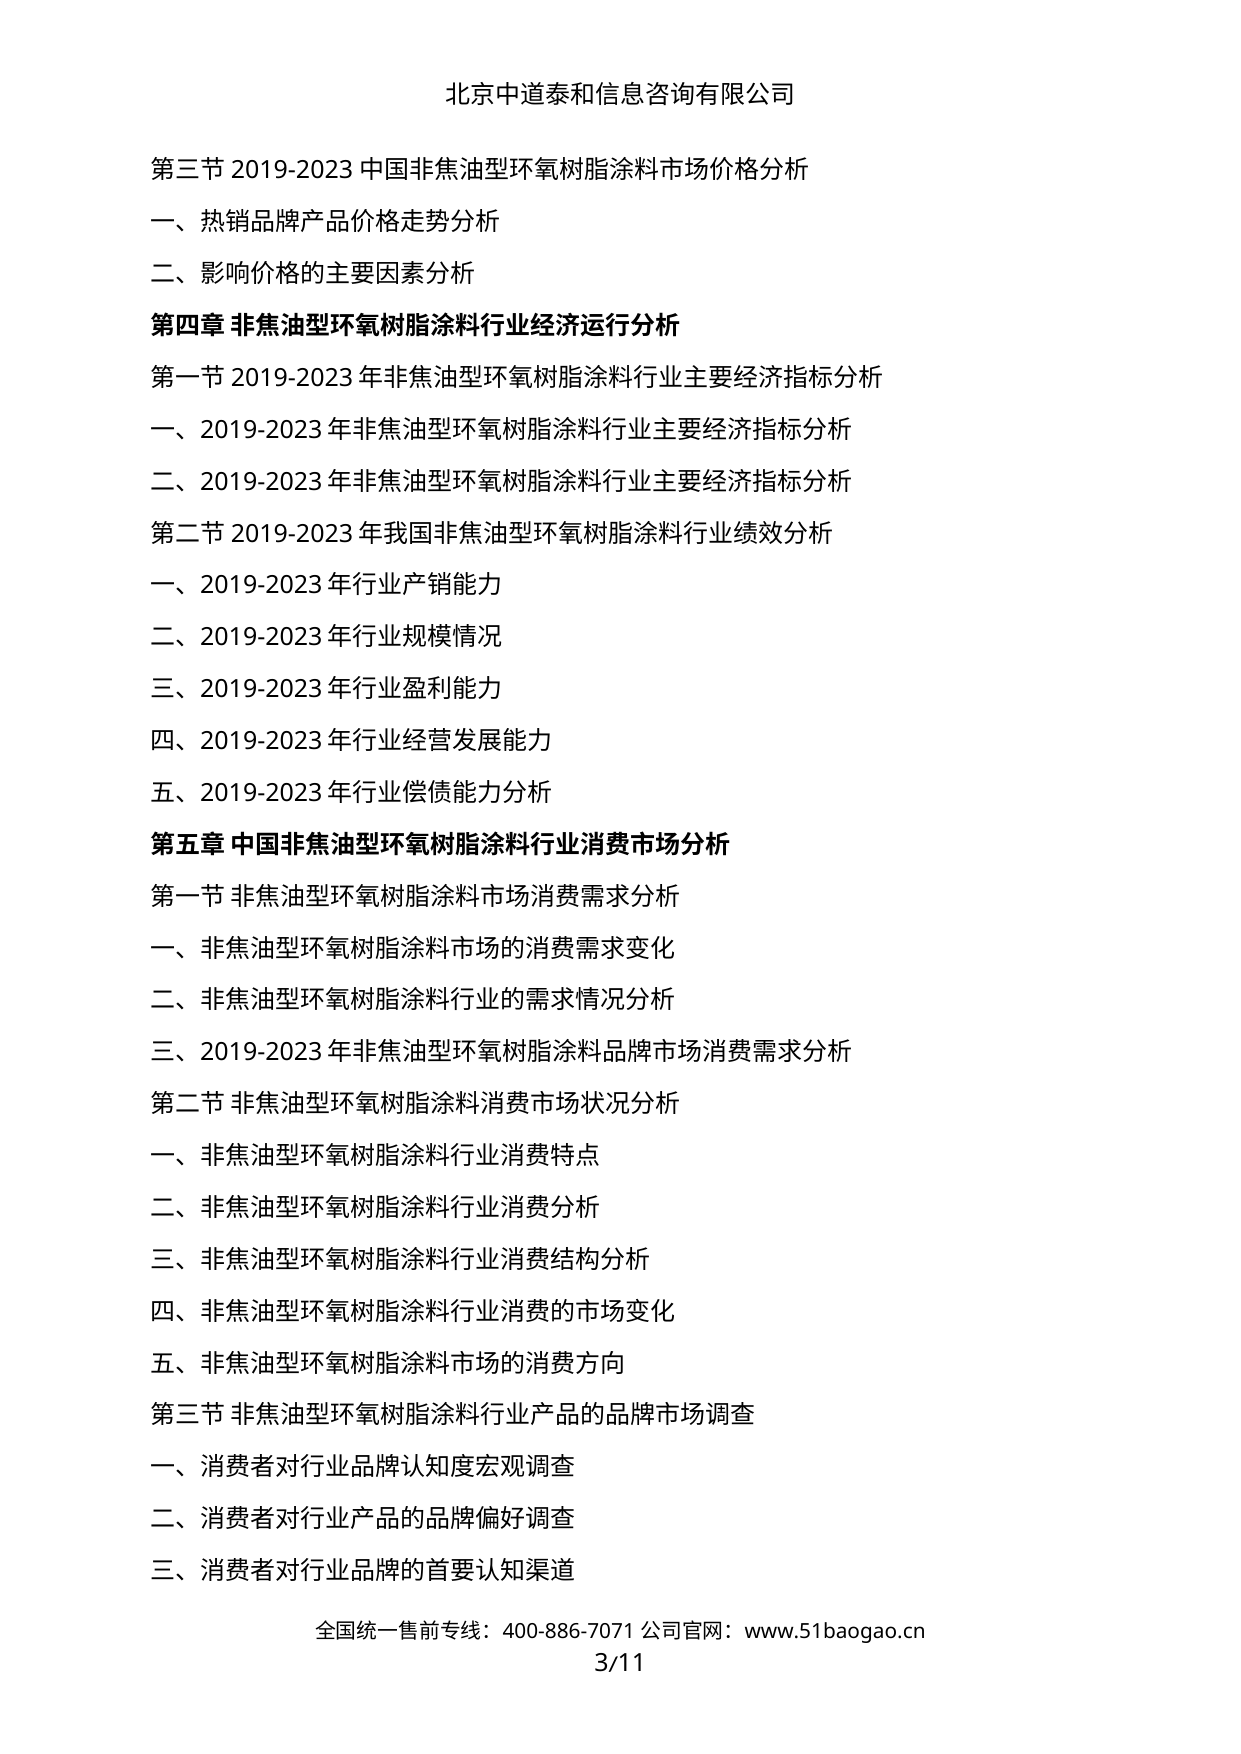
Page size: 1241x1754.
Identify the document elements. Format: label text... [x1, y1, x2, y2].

text 一、热销品牌产品价格走势分析 [150, 202, 1090, 238]
text 一、消费者对行业品牌认知度宏观调查 [150, 1447, 1090, 1483]
text 第三节 非焦油型环氧树脂涂料行业产品的品牌市场调查 [150, 1395, 1090, 1431]
text 一、2019-2023年行业产销能力 [150, 565, 1090, 601]
text 第五章 中国非焦油型环氧树脂涂料行业消费市场分析 [150, 824, 1090, 861]
text 一、2019-2023年非焦油型环氧树脂涂料行业主要经济指标分析 [150, 409, 1090, 446]
text 二、消费者对行业产品的品牌偏好调查 [150, 1499, 1090, 1535]
text 第一节 2019-2023年非焦油型环氧树脂涂料行业主要经济指标分析 [150, 357, 1090, 394]
text 一、非焦油型环氧树脂涂料市场的消费需求变化 [150, 928, 1090, 964]
text 三、2019-2023年非焦油型环氧树脂涂料品牌市场消费需求分析 [150, 1032, 1090, 1068]
text 第一节 非焦油型环氧树脂涂料市场消费需求分析 [150, 876, 1090, 912]
text 三、消费者对行业品牌的首要认知渠道 [150, 1551, 1090, 1587]
text 第二节 2019-2023年我国非焦油型环氧树脂涂料行业绩效分析 [150, 513, 1090, 549]
text 二、影响价格的主要因素分析 [150, 254, 1090, 290]
text 三、非焦油型环氧树脂涂料行业消费结构分析 [150, 1239, 1090, 1276]
text 五、2019-2023年行业偿债能力分析 [150, 772, 1090, 809]
text 第二节 非焦油型环氧树脂涂料消费市场状况分析 [150, 1084, 1090, 1120]
text 二、2019-2023年行业规模情况 [150, 617, 1090, 653]
text 四、2019-2023年行业经营发展能力 [150, 721, 1090, 757]
text 四、非焦油型环氧树脂涂料行业消费的市场变化 [150, 1291, 1090, 1327]
text 第四章 非焦油型环氧树脂涂料行业经济运行分析 [150, 306, 1090, 342]
text 二、2019-2023年非焦油型环氧树脂涂料行业主要经济指标分析 [150, 461, 1090, 497]
text 第三节 2019-2023 中国非焦油型环氧树脂涂料市场价格分析 [150, 150, 1090, 186]
text 三、2019-2023年行业盈利能力 [150, 669, 1090, 705]
text 一、非焦油型环氧树脂涂料行业消费特点 [150, 1136, 1090, 1172]
text 五、非焦油型环氧树脂涂料市场的消费方向 [150, 1343, 1090, 1379]
text 二、非焦油型环氧树脂涂料行业的需求情况分析 [150, 980, 1090, 1016]
text 二、非焦油型环氧树脂涂料行业消费分析 [150, 1187, 1090, 1224]
